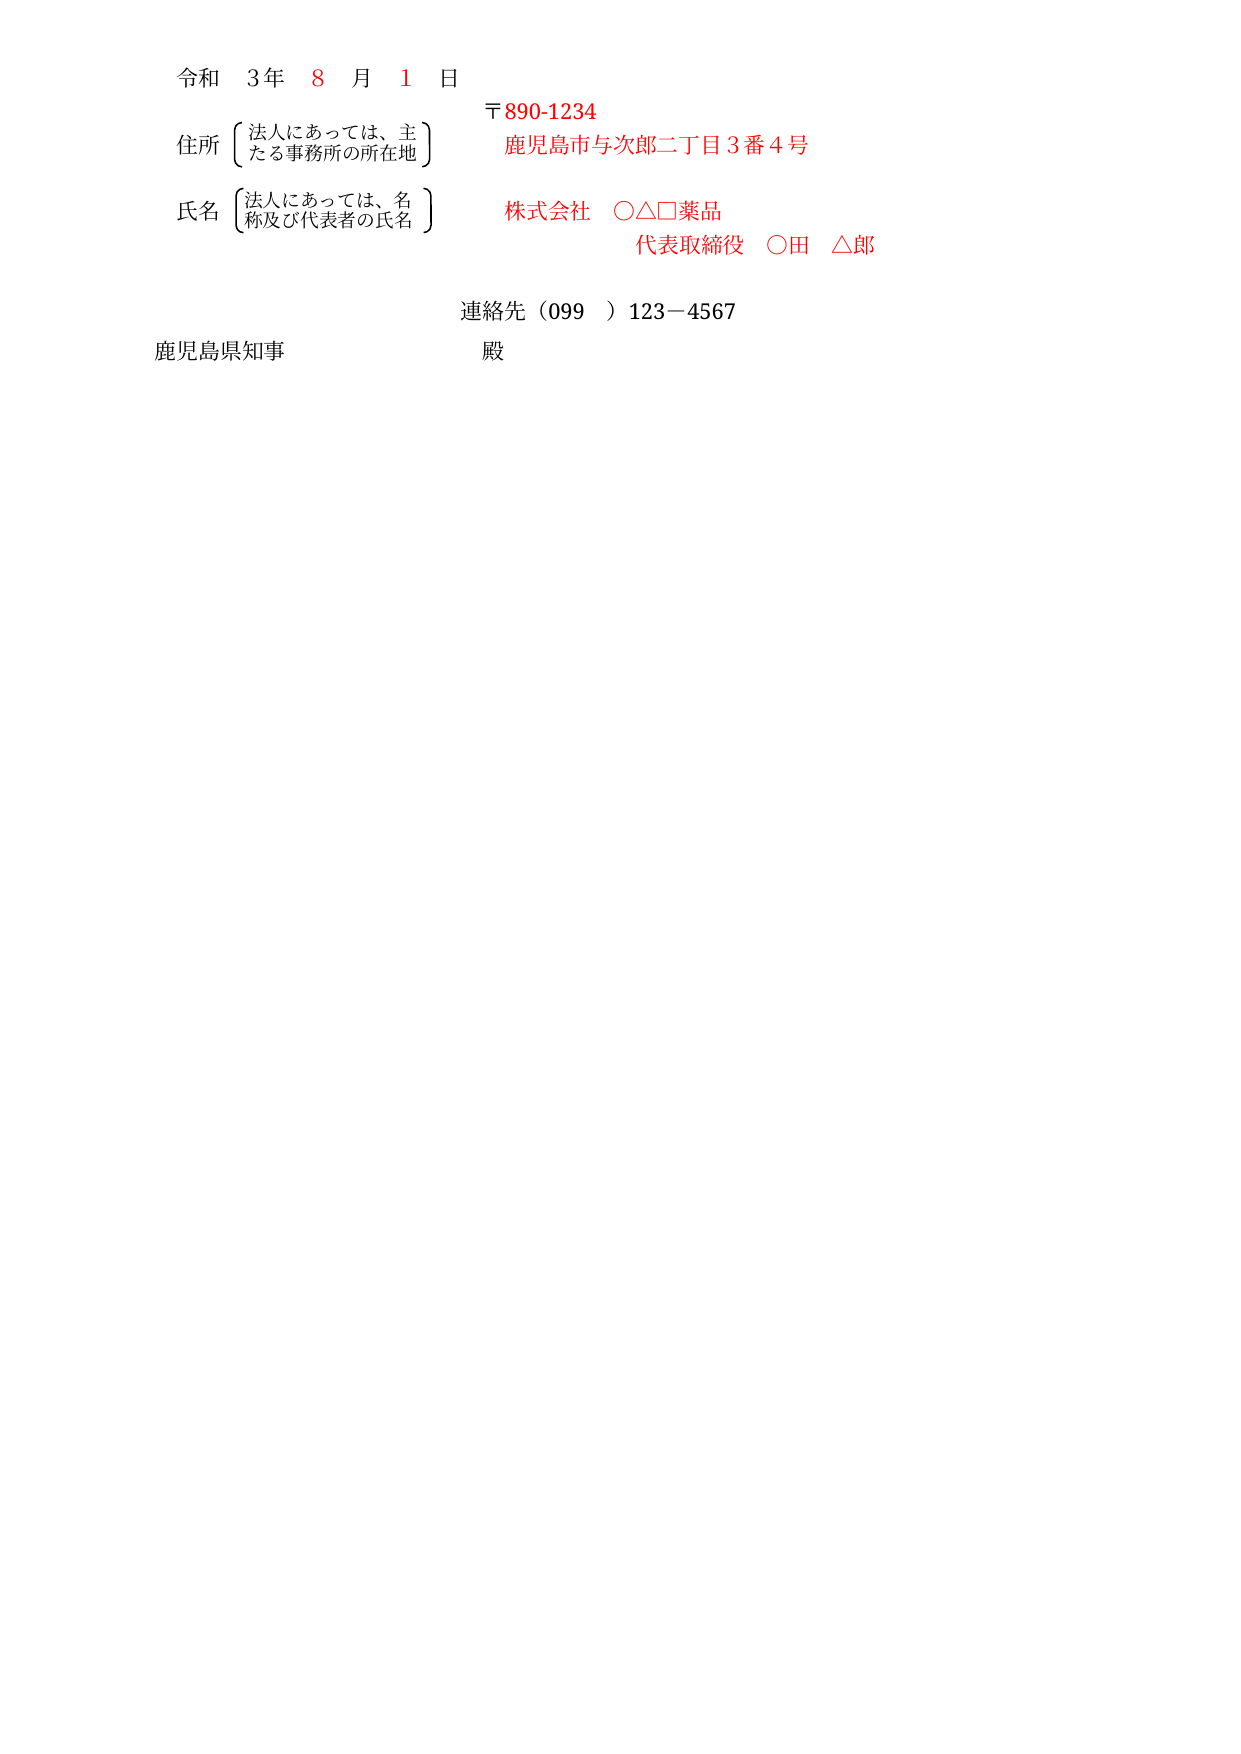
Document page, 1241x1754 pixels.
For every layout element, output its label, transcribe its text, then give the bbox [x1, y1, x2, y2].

text 代表取締役 ○田 △郎 [89, 227, 1122, 260]
text 氏名 株式会社 〇△□薬品 [432, 194, 1122, 227]
text 住所 鹿児島市与次郎二丁目３番４号 [430, 127, 1122, 160]
text 〒890-1234 [89, 94, 1122, 127]
text 氏名 株式会社 〇△□薬品 [89, 194, 235, 227]
text 住所 鹿児島市与次郎二丁目３番４号 [236, 127, 428, 160]
text 氏名 株式会社 〇△□薬品 [237, 194, 430, 227]
text 令和 ３年 ８ 月 １ 日 [89, 60, 1122, 94]
text 連絡先（099 ）123－4567 [89, 294, 1078, 327]
text 鹿児島県知事 殿 [89, 334, 1122, 367]
text 住所 鹿児島市与次郎二丁目３番４号 [89, 127, 234, 160]
